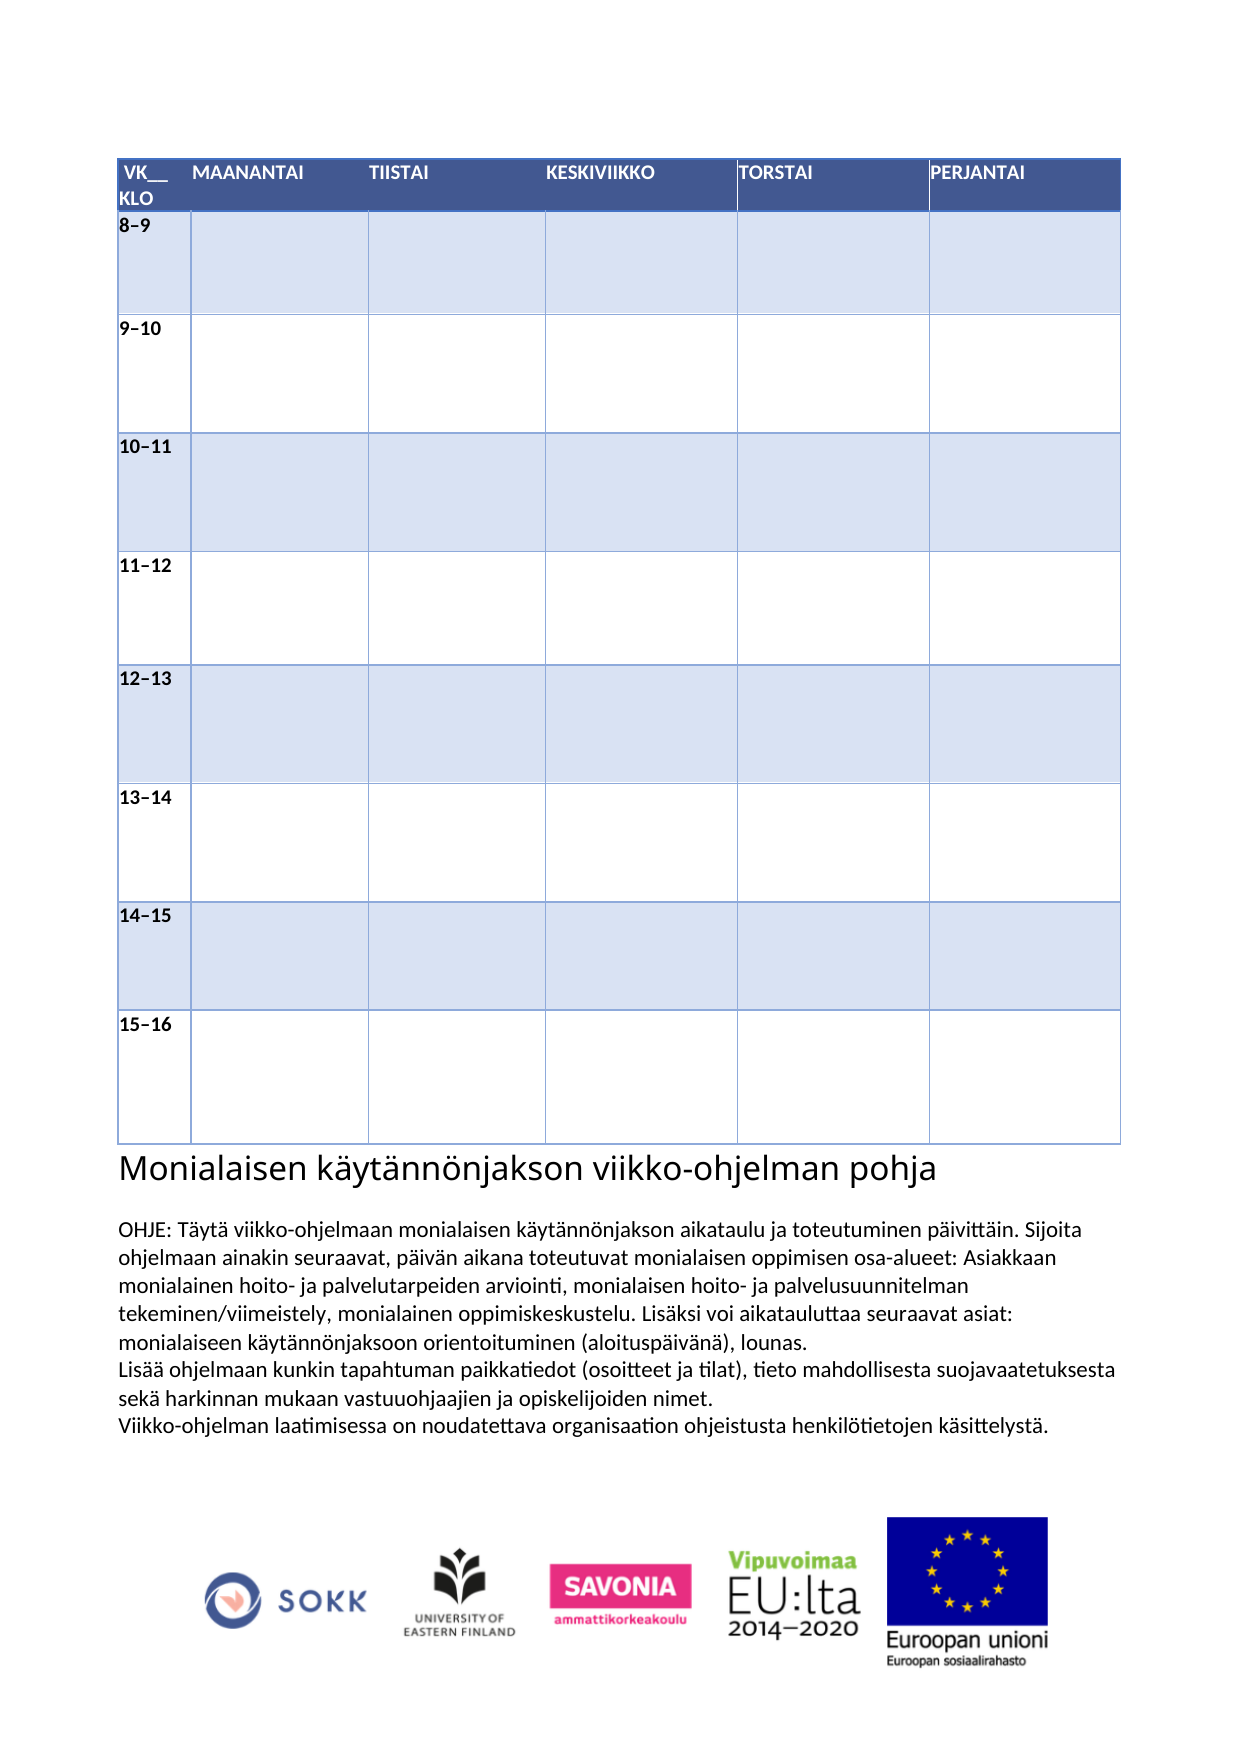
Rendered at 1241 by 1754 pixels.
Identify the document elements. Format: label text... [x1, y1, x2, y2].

table_cell 8–9 [119, 212, 190, 313]
text OHJE: Täytä viikko-ohjelmaan monialaisen käytännönjakson aikataulu ja toteutuminen päivittäin. Sijoita ohjelmaan ainakin seuraavat, päivän aikana toteutuvat monialaisen oppimisen osa-alueet: Asiakkaan monialainen hoito- ja palvelutarpeiden arviointi, monialaisen hoito- ja palvelusuunnitelman tekeminen/viimeistely, monialainen oppimiskeskustelu. Lisäksi voi aikatauluttaa seuraavat asiat: monialaiseen käytännönjaksoon orientoituminen (aloituspäivänä), lounas. [118, 1216, 1122, 1356]
table_cell [369, 434, 545, 551]
table_cell [192, 1011, 368, 1143]
text Monialaisen käytännönjakson viikko-ohjelman pohja [118, 1145, 1122, 1190]
table_cell [738, 784, 929, 901]
table_cell [369, 552, 545, 664]
table_cell [369, 784, 545, 901]
table_cell [369, 903, 545, 1009]
table_header KESKIVIIKKO [545, 160, 737, 210]
table_cell [192, 315, 368, 432]
table_cell [369, 666, 545, 782]
table_cell [738, 1011, 929, 1143]
table_cell 9–10 [119, 315, 190, 432]
table_cell [930, 315, 1120, 432]
table_header TORSTAI [738, 160, 929, 210]
table_cell [546, 903, 737, 1009]
table_cell [546, 434, 737, 551]
table_cell [369, 1011, 545, 1143]
table_cell [546, 212, 737, 313]
table_cell [930, 212, 1120, 313]
table_cell [192, 434, 368, 551]
text Viikko-ohjelman laatimisessa on noudatettava organisaation ohjeistusta henkilötietojen käsittelystä. [118, 1412, 1122, 1440]
table_header VK__ KLO [119, 160, 191, 210]
table_cell [930, 552, 1120, 664]
table_cell [192, 666, 368, 782]
table_cell [192, 784, 368, 901]
table_header PERJANTAI [930, 160, 1120, 210]
table_cell [930, 434, 1120, 551]
table_cell [738, 212, 929, 313]
table_cell [738, 552, 929, 664]
table_cell [546, 1011, 737, 1143]
table_cell [738, 315, 929, 432]
table_cell [369, 315, 545, 432]
table_cell [192, 212, 368, 313]
table_cell [369, 212, 545, 313]
table_cell 13–14 [119, 784, 190, 901]
text Lisää ohjelmaan kunkin tapahtuman paikkatiedot (osoitteet ja tilat), tieto mahdollisesta suojavaatetuksesta sekä harkinnan mukaan vastuuohjaajien ja opiskelijoiden nimet. [118, 1356, 1122, 1412]
table_cell 10–11 [119, 434, 190, 551]
table_cell [930, 1011, 1120, 1143]
table_cell [546, 315, 737, 432]
table_cell [930, 784, 1120, 901]
table_cell 11–12 [119, 552, 190, 664]
table_cell 12–13 [119, 666, 190, 782]
picture [118, 1508, 1123, 1681]
table_cell [930, 903, 1120, 1009]
table_cell [546, 784, 737, 901]
table_cell [738, 434, 929, 551]
table_cell [546, 666, 737, 782]
table_cell [192, 552, 368, 664]
table_cell 15–16 [119, 1011, 190, 1143]
table_cell [738, 666, 929, 782]
table_cell [546, 552, 737, 664]
table_header MAANANTAI [191, 160, 368, 210]
table_cell [192, 903, 368, 1009]
table_cell [930, 666, 1120, 782]
table_cell [738, 903, 929, 1009]
table_cell 14–15 [119, 903, 190, 1009]
table_header TIISTAI [368, 160, 545, 210]
